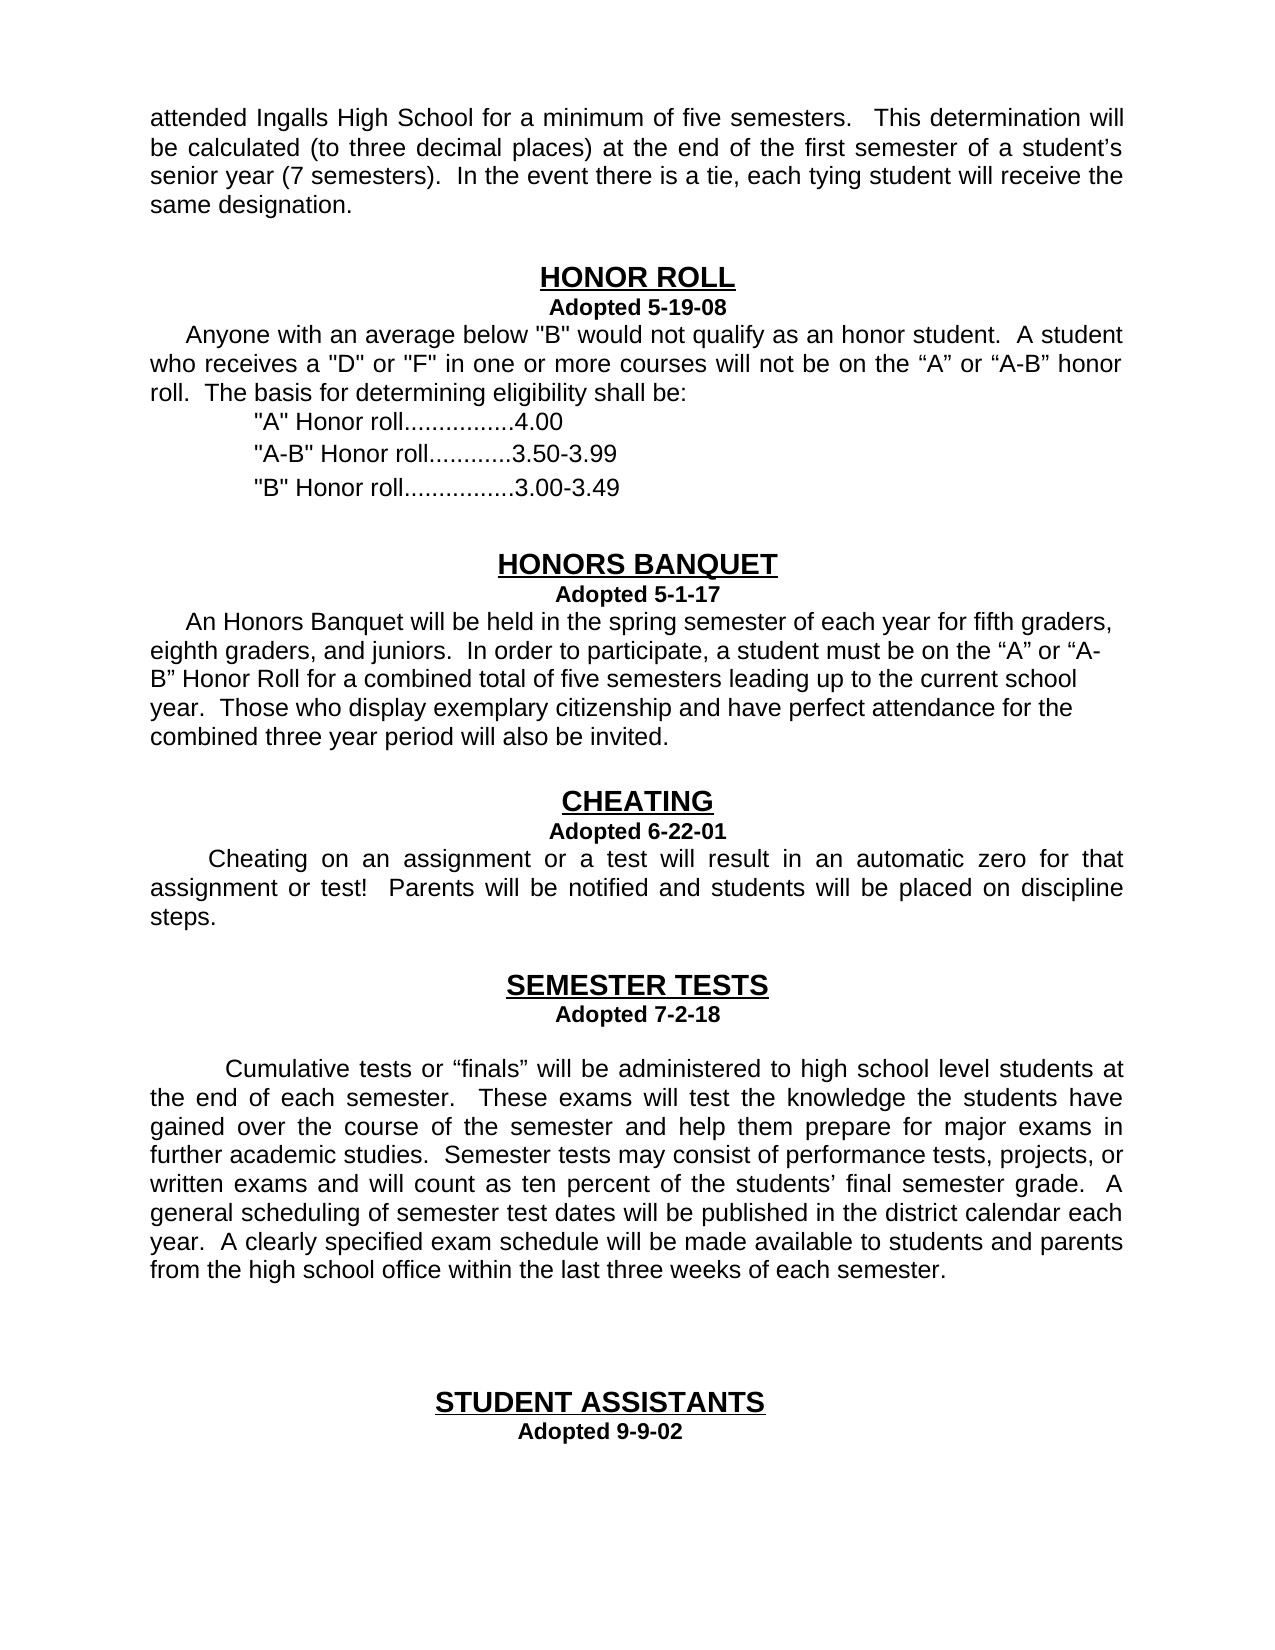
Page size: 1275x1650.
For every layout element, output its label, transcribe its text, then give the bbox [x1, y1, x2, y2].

text Cumulative tests or “finals” will be administered to high school level students at the end of each semester. These exams will test the knowledge the students have gained over the course of the semester and help them prepare for major exams in further academic studies. Semester tests may consist of performance tests, projects, or written exams and will count as ten percent of the students’ final semester grade. A general scheduling of semester test dates will be published in the district calendar each year. A clearly specified exam schedule will be made available to students and parents from the high school office within the last three weeks of each semester. [150, 1054, 1125, 1284]
text Anyone with an average below "B" would not qualify as an honor student. A student who receives a "D" or "F" in one or more courses will not be on the “A” or “A-B” honor roll. The basis for determining eligibility shall be: [150, 320, 1125, 406]
text "A" Honor roll................4.00 [150, 406, 1125, 435]
text "B" Honor roll................3.00-3.49 [150, 472, 1125, 501]
text HONOR ROLL [150, 256, 1125, 294]
text STUDENT ASSISTANTS [150, 1385, 1050, 1418]
text Adopted 5-1-17 [150, 581, 1125, 607]
text Cheating on an assignment or a test will result in an automatic zero for that assignment or test! Parents will be notified and students will be placed on discipline steps. [150, 844, 1125, 930]
text "A-B" Honor roll............3.50-3.99 [150, 439, 1125, 468]
text Adopted 7-2-18 [150, 1001, 1125, 1028]
text HONORS BANQUET [150, 543, 1125, 581]
text CHEATING [150, 784, 1125, 818]
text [150, 99, 1125, 219]
text Adopted 6-22-01 [150, 818, 1125, 844]
text An Honors Banquet will be held in the spring semester of each year for fifth graders, eighth graders, and juniors. In order to participate, a student must be on the “A” or “A-B” Honor Roll for a combined total of five semesters leading up to the current school year. Those who display exemplary citizenship and have perfect attendance for the combined three year period will also be invited. [150, 607, 1125, 751]
text SEMESTER TESTS [150, 964, 1125, 1001]
text Adopted 5-19-08 [150, 294, 1125, 320]
text Adopted 9-9-02 [150, 1418, 1050, 1444]
